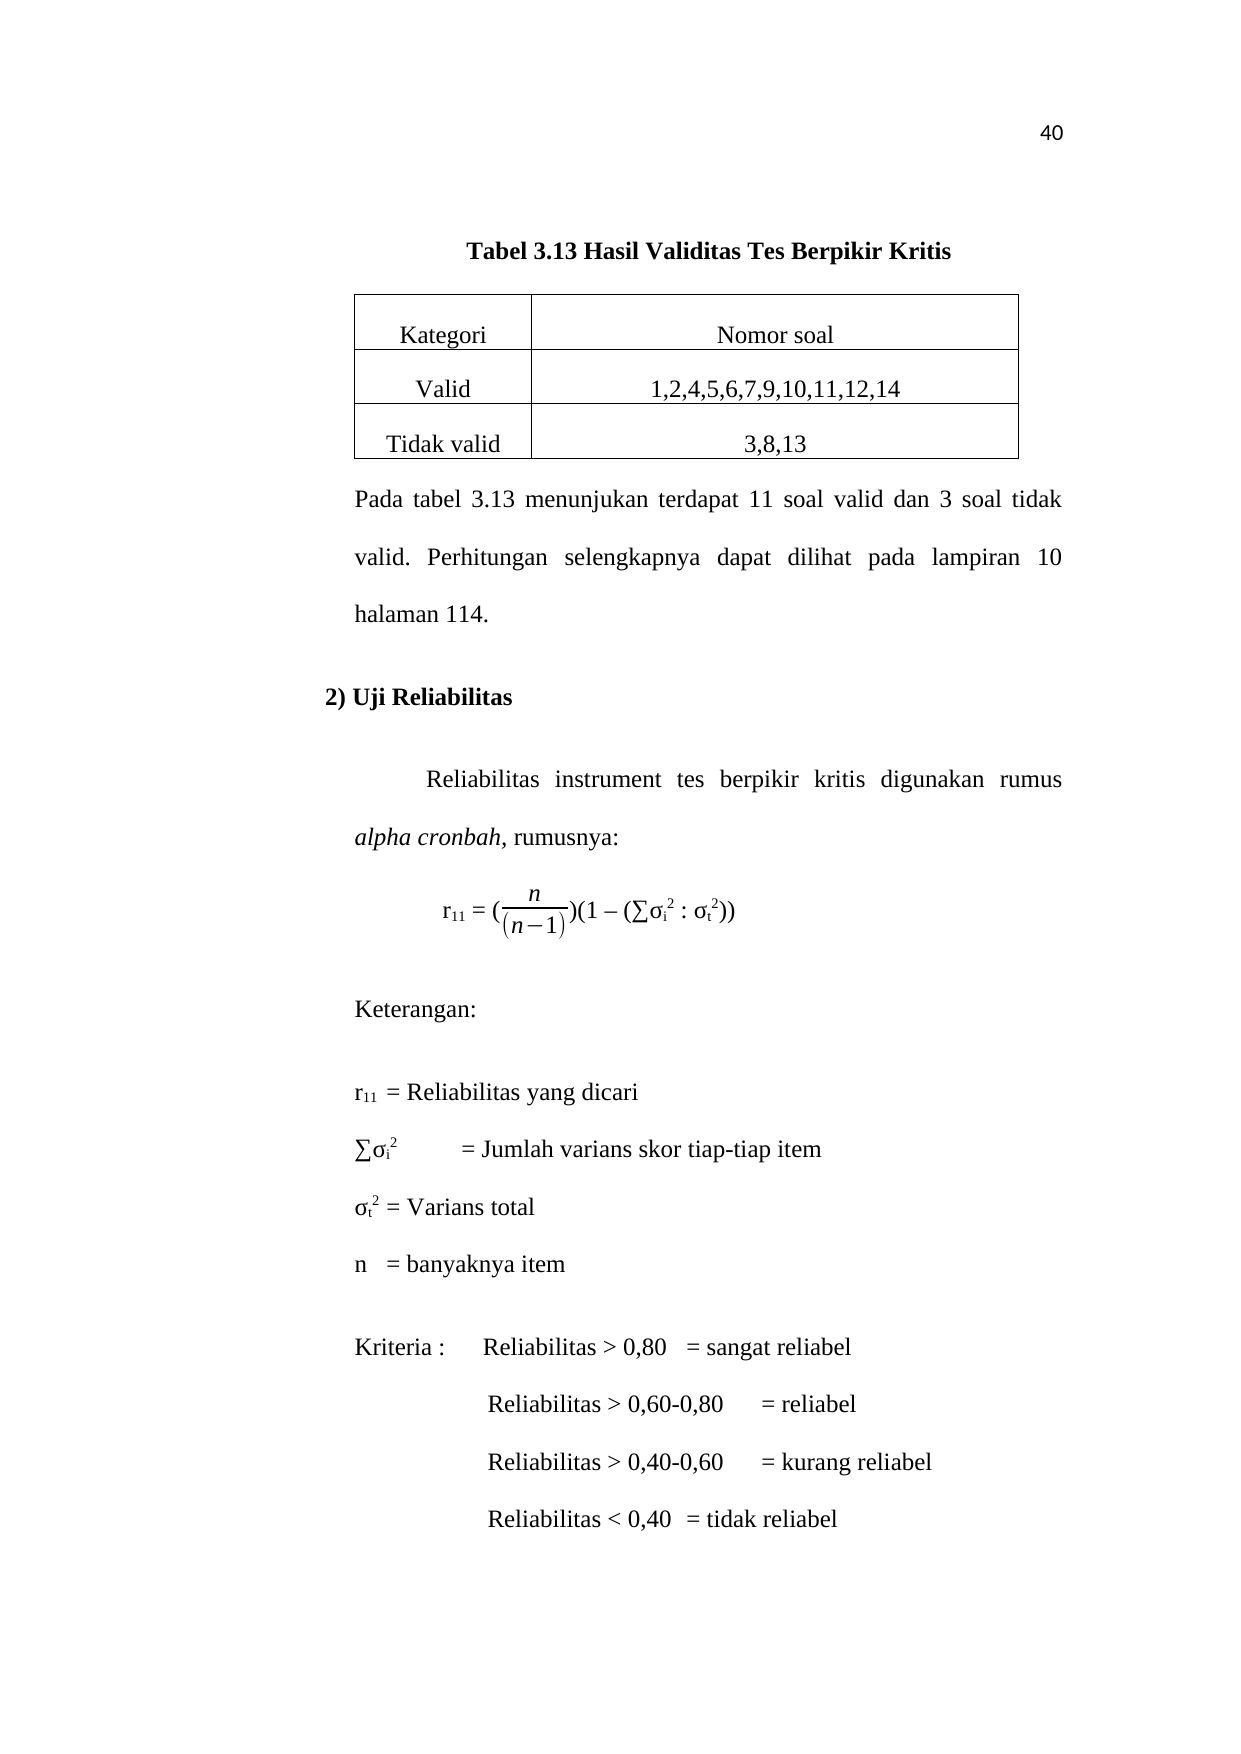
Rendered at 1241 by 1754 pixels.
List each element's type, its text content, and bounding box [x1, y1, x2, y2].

table_cell Valid [355, 350, 531, 403]
text 2) Uji Reliabilitas [325, 682, 1063, 710]
list Kriteria : Reliabilitas > 0,80 = sangat reliabel [354, 1332, 1063, 1361]
text r11 = Reliabilitas yang dicari σi2 = Jumlah varians skor tiap-tiap item σt2 = Varians total n = banyaknya item [354, 1077, 1063, 1278]
text Tabel 3.13 Hasil Validitas Tes Berpikir Kritis [354, 236, 1063, 265]
table_header Kategori [355, 295, 531, 348]
table_header Nomor soal [532, 295, 1018, 348]
list Reliabilitas > 0,40-0,60 = kurang reliabel [487, 1447, 1063, 1476]
table_cell Tidak valid [355, 404, 531, 458]
text Pada tabel 3.13 menunjukan terdapat 11 soal valid dan 3 soal tidak valid. Perhitungan selengkapnya dapat dilihat pada lampiran 10 halaman 114. [354, 484, 1063, 628]
text Keterangan: [354, 994, 1063, 1023]
list Reliabilitas > 0,60-0,80 = reliabel [487, 1389, 1063, 1418]
list Reliabilitas instrument tes berpikir kritis digunakan rumus alpha cronbah, rumusnya: [354, 764, 1063, 850]
list Reliabilitas < 0,40 = tidak reliabel [487, 1504, 1063, 1533]
table_cell 3,8,13 [532, 404, 1018, 458]
list r11 = ()(1 – (σi2 : σt2)) [386, 879, 1063, 940]
table_cell 1,2,4,5,6,7,9,10,11,12,14 [532, 350, 1018, 403]
